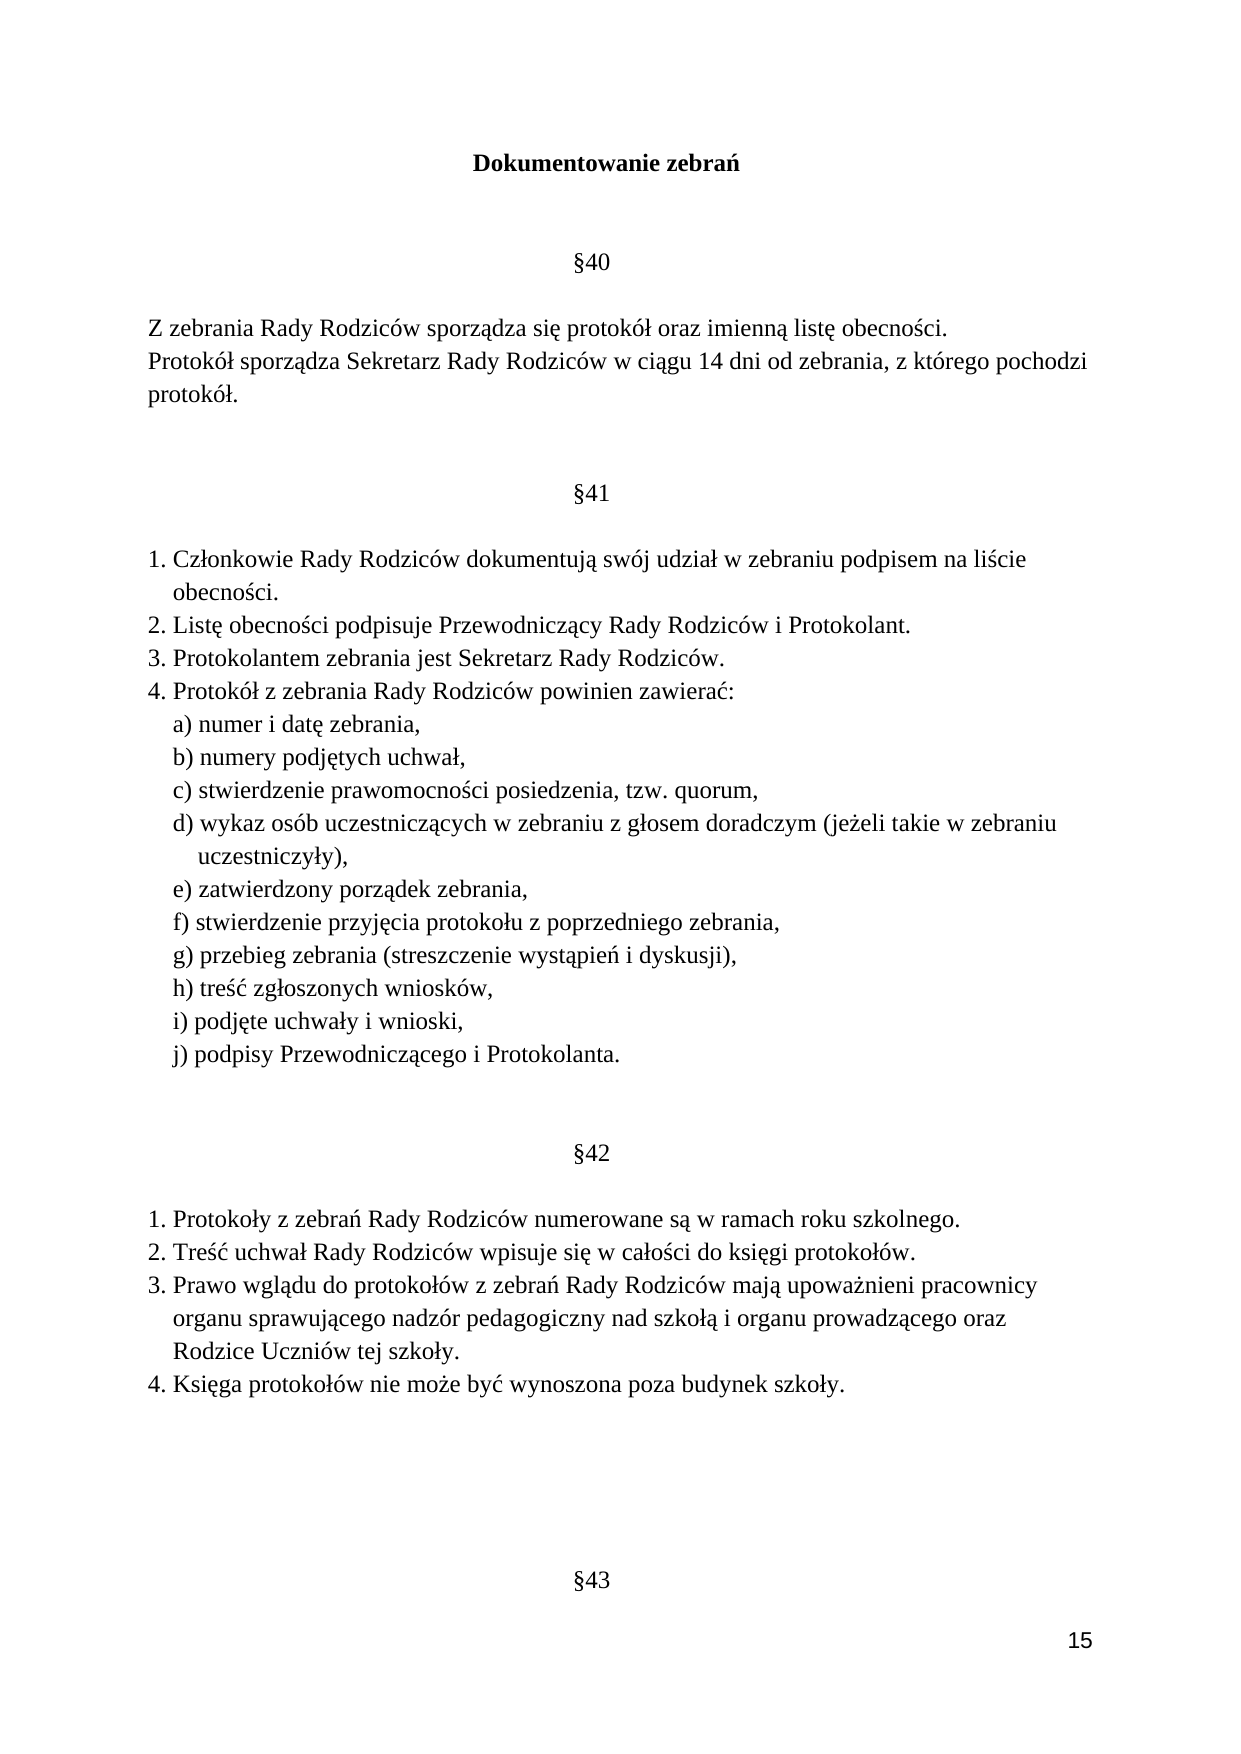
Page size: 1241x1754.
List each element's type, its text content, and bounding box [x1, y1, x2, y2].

text protokół. [148, 379, 1093, 407]
text a) numer i datę zebrania, [148, 709, 1093, 738]
text Z zebrania Rady Rodziców sporządza się protokół oraz imienną listę obecności. [148, 313, 1093, 341]
text Rodzice Uczniów tej szkoły. [148, 1336, 1093, 1365]
text 1. Protokoły z zebrań Rady Rodziców numerowane są w ramach roku szkolnego. [148, 1204, 1093, 1233]
text §41 [148, 478, 1093, 507]
text uczestniczyły), [148, 841, 1093, 870]
text Protokół sporządza Sekretarz Rady Rodziców w ciągu 14 dni od zebrania, z którego pochodzi [148, 346, 1093, 374]
text 1. Członkowie Rady Rodziców dokumentują swój udział w zebraniu podpisem na liście [148, 544, 1093, 573]
text b) numery podjętych uchwał, [148, 742, 1093, 771]
text i) podjęte uchwały i wnioski, [148, 1006, 1093, 1035]
text Dokumentowanie zebrań [148, 148, 1093, 176]
text 4. Protokół z zebrania Rady Rodziców powinien zawierać: [148, 676, 1093, 705]
text g) przebieg zebrania (streszczenie wystąpień i dyskusji), [148, 940, 1093, 969]
text c) stwierdzenie prawomocności posiedzenia, tzw. quorum, [148, 775, 1093, 804]
text d) wykaz osób uczestniczących w zebraniu z głosem doradczym (jeżeli takie w zebraniu [148, 808, 1093, 837]
text 3. Prawo wglądu do protokołów z zebrań Rady Rodziców mają upoważnieni pracownicy [148, 1270, 1093, 1299]
text §40 [148, 247, 1093, 275]
text 2. Treść uchwał Rady Rodziców wpisuje się w całości do księgi protokołów. [148, 1237, 1093, 1266]
text j) podpisy Przewodniczącego i Protokolanta. [148, 1039, 1093, 1068]
text 3. Protokolantem zebrania jest Sekretarz Rady Rodziców. [148, 643, 1093, 672]
text obecności. [148, 577, 1093, 606]
text e) zatwierdzony porządek zebrania, [148, 874, 1093, 903]
text 2. Listę obecności podpisuje Przewodniczący Rady Rodziców i Protokolant. [148, 610, 1093, 639]
text §42 [148, 1138, 1093, 1167]
text §43 [148, 1565, 1093, 1593]
text f) stwierdzenie przyjęcia protokołu z poprzedniego zebrania, [148, 907, 1093, 936]
text h) treść zgłoszonych wniosków, [148, 973, 1093, 1002]
text organu sprawującego nadzór pedagogiczny nad szkołą i organu prowadzącego oraz [148, 1303, 1093, 1332]
text 4. Księga protokołów nie może być wynoszona poza budynek szkoły. [148, 1369, 1093, 1398]
